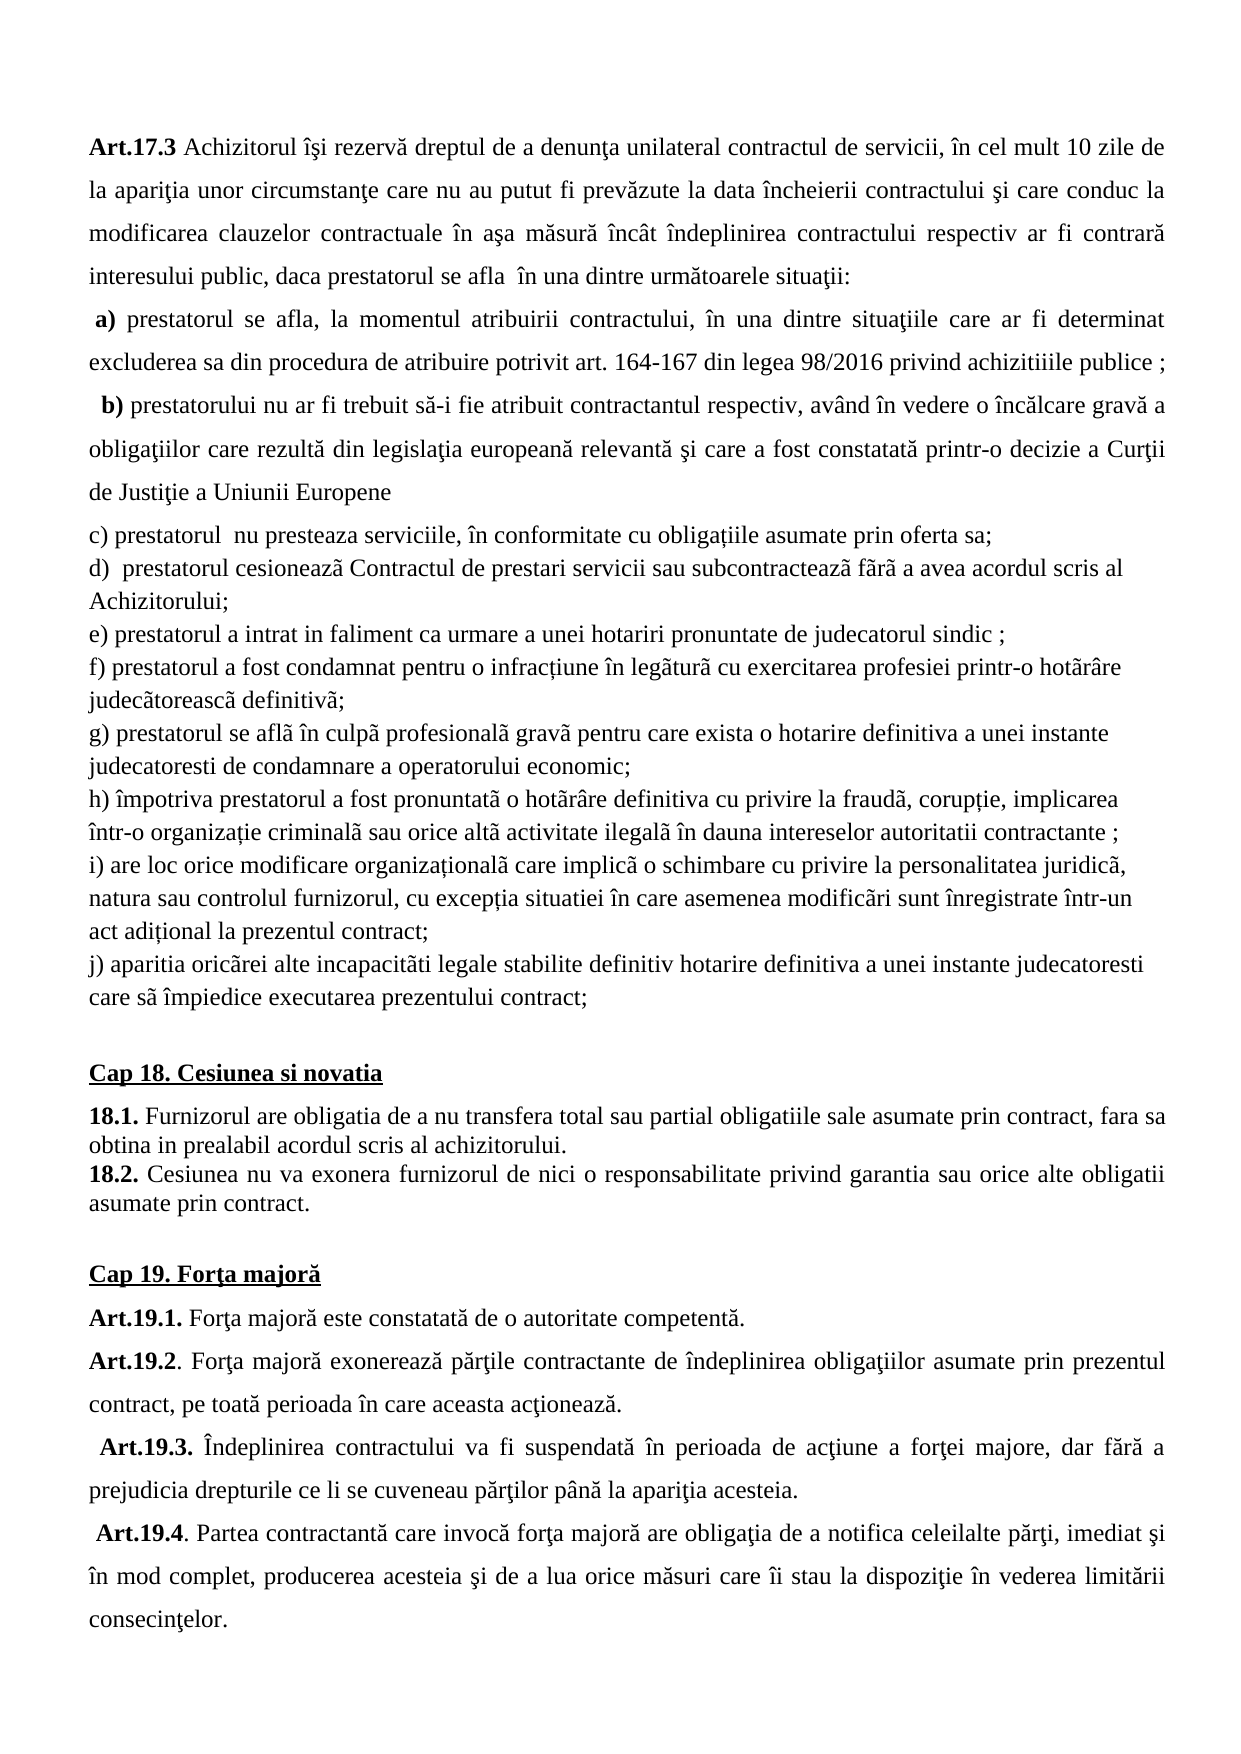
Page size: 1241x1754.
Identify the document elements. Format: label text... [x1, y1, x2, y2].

text e) prestatorul a intrat in faliment ca urmare a unei hotariri pronuntate de judecatorul sindic ; [89, 619, 1167, 648]
text Art.19.1. Forţa majoră este constatată de o autoritate competentă. [89, 1303, 1167, 1331]
text Cap 19. Forţa majoră [89, 1259, 1167, 1288]
text 18.1. Furnizorul are obligatia de a nu transfera total sau partial obligatiile sale asumate prin contract, fara sa obtina in prealabil acordul scris al achizitorului. [89, 1101, 1167, 1159]
text Art.19.4. Partea contractantă care invocă forţa majoră are obligaţia de a notifica celeilalte părţi, imediat şi în mod complet, producerea acesteia şi de a lua orice măsuri care îi stau la dispoziţie în vederea limitării consecinţelor. [89, 1518, 1167, 1633]
text a) prestatorul se afla, la momentul atribuirii contractului, în una dintre situaţiile care ar fi determinat excluderea sa din procedura de atribuire potrivit art. 164-167 din legea 98/2016 privind achizitiiile publice ; [89, 304, 1167, 376]
text Art.17.3 Achizitorul îşi rezervă dreptul de a denunţa unilateral contractul de servicii, în cel mult 10 zile de la apariţia unor circumstanţe care nu au putut fi prevăzute la data încheierii contractului şi care conduc la modificarea clauzelor contractuale în aşa măsură încât îndeplinirea contractului respectiv ar fi contrară interesului public, daca prestatorul se afla în una dintre următoarele situaţii: [89, 132, 1167, 290]
text f) prestatorul a fost condamnat pentru o infracțiune în legãturã cu exercitarea profesiei printr-o hotãrâre judecãtoreascã definitivã; [89, 652, 1167, 714]
text 18.2. Cesiunea nu va exonera furnizorul de nici o responsabilitate privind garantia sau orice alte obligatii asumate prin contract. [89, 1159, 1167, 1216]
text c) prestatorul nu presteaza serviciile, în conformitate cu obligațiile asumate prin oferta sa; [89, 520, 1167, 549]
text i) are loc orice modificare organizaționalã care implicã o schimbare cu privire la personalitatea juridicã, natura sau controlul furnizorul, cu excepția situatiei în care asemenea modificãri sunt înregistrate într-un act adițional la prezentul contract; [89, 850, 1167, 945]
text b) prestatorului nu ar fi trebuit să-i fie atribuit contractantul respectiv, având în vedere o încălcare gravă a obligaţiilor care rezultă din legislaţia europeană relevantă şi care a fost constatată printr-o decizie a Curţii de Justiţie a Uniunii Europene [89, 391, 1167, 506]
text h) împotriva prestatorul a fost pronuntatã o hotãrâre definitiva cu privire la fraudã, corupție, implicarea într-o organizație criminalã sau orice altã activitate ilegalã în dauna intereselor autoritatii contractante ; [89, 784, 1167, 846]
text d) prestatorul cesioneazã Contractul de prestari servicii sau subcontracteazã fãrã a avea acordul scris al Achizitorului; [89, 553, 1167, 615]
text Art.19.3. Îndeplinirea contractului va fi suspendată în perioada de acţiune a forţei majore, dar fără a prejudicia drepturile ce li se cuveneau părţilor până la apariţia acesteia. [89, 1432, 1167, 1504]
text Art.19.2. Forţa majoră exonerează părţile contractante de îndeplinirea obligaţiilor asumate prin prezentul contract, pe toată perioada în care aceasta acţionează. [89, 1346, 1167, 1418]
text Cap 18. Cesiunea si novatia [89, 1058, 1167, 1087]
text g) prestatorul se aflã în culpã profesionalã gravã pentru care exista o hotarire definitiva a unei instante judecatoresti de condamnare a operatorului economic; [89, 718, 1167, 780]
text j) aparitia oricãrei alte incapacitãti legale stabilite definitiv hotarire definitiva a unei instante judecatoresti care sã împiedice executarea prezentului contract; [89, 949, 1167, 1011]
